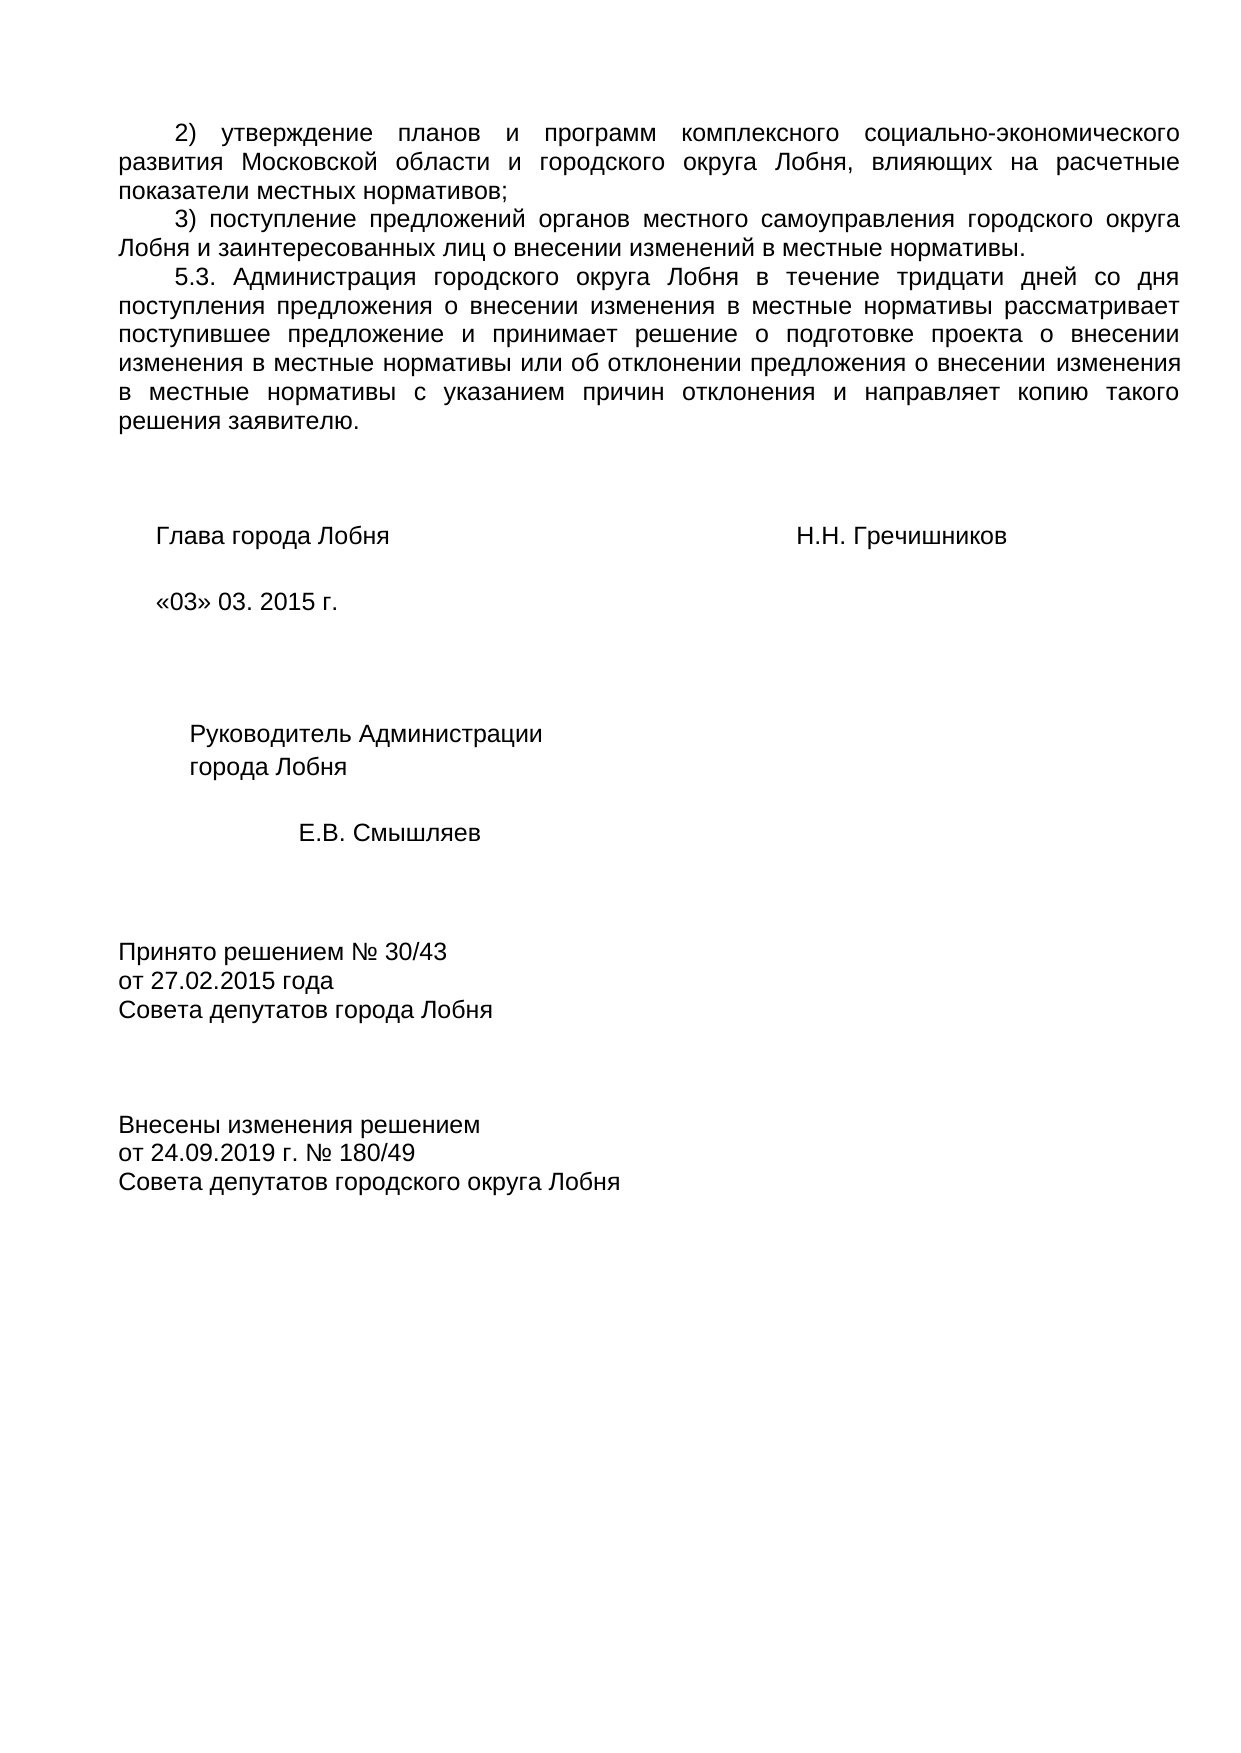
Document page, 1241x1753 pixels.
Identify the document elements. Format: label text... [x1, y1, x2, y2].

text Глава города Лобня Н.Н. Гречишников [118, 521, 1181, 549]
text Совета депутатов городского округа Лобня [118, 1167, 1181, 1196]
text Принято решением № 30/43 [118, 937, 1181, 966]
text «03» 03. 2015 г. [118, 587, 1181, 615]
text Е.В. Смышляев [118, 818, 1181, 847]
text 2) утверждение планов и программ комплексного социально-экономического развития Московской области и городского округа Лобня, влияющих на расчетные показатели местных нормативов; [118, 118, 1181, 204]
text Внесены изменения решением [118, 1109, 1181, 1138]
text Руководитель Администрации [118, 719, 1181, 747]
text города Лобня [118, 752, 1181, 781]
text 3) поступление предложений органов местного самоуправления городского округа Лобня и заинтересованных лиц о внесении изменений в местные нормативы. [118, 204, 1181, 262]
text 5.3. Администрация городского округа Лобня в течение тридцати дней со дня поступления предложения о внесении изменения в местные нормативы рассматривает поступившее предложение и принимает решение о подготовке проекта о внесении изменения в местные нормативы или об отклонении предложения о внесении изменения в местные нормативы с указанием причин отклонения и направляет копию такого решения заявителю. [118, 262, 1181, 434]
text от 24.09.2019 г. № 180/49 [118, 1138, 1181, 1167]
text Совета депутатов города Лобня [118, 994, 1181, 1023]
text от 27.02.2015 года [118, 966, 1181, 994]
